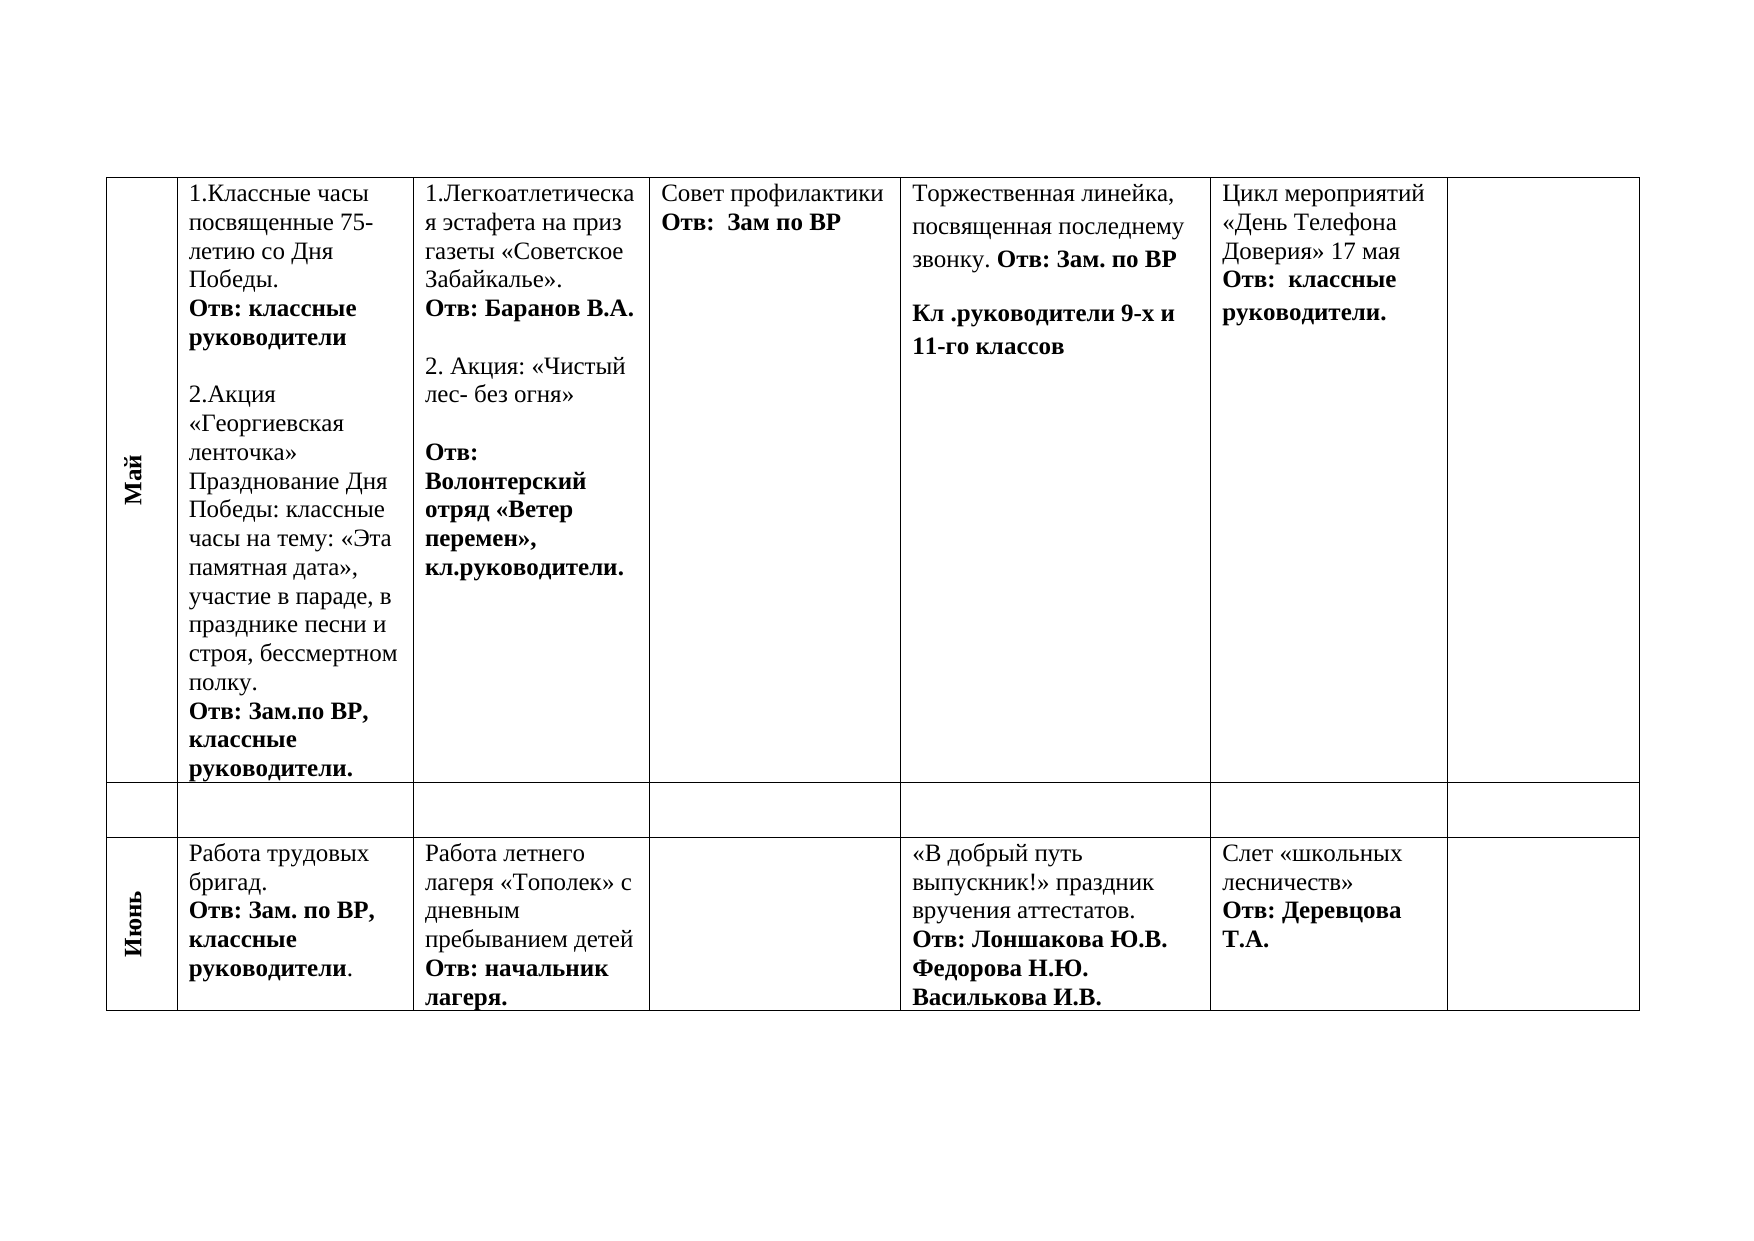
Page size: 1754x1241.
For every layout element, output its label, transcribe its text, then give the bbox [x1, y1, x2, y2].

table_cell [1448, 783, 1639, 837]
table_cell Май [107, 178, 177, 782]
table_cell Совет профилактики Отв: Зам по ВР [650, 178, 900, 782]
table_cell [107, 783, 177, 837]
table_cell 1.Легкоатлетическая эстафета на приз газеты «Советское Забайкалье». Отв: Баранов В.А. 2. Акция: «Чистый лес- без огня» Отв: Волонтерский отряд «Ветер перемен», кл.руководители. [414, 178, 649, 782]
table_cell [901, 783, 1210, 837]
table_cell Работа трудовых бригад. Отв: Зам. по ВР, классные руководители. [178, 838, 413, 1010]
table_cell [178, 783, 413, 837]
table_cell [650, 838, 900, 1010]
table_cell «В добрый путь выпускник!» праздник вручения аттестатов. Отв: Лоншакова Ю.В. Федорова Н.Ю. Василькова И.В. [901, 838, 1210, 1010]
table_cell [1211, 783, 1447, 837]
table_cell [414, 783, 649, 837]
table_cell Работа летнего лагеря «Тополек» с дневным пребыванием детей Отв: начальник лагеря. [414, 838, 649, 1010]
table_cell [1448, 178, 1639, 782]
table_cell Цикл мероприятий «День Телефона Доверия» 17 мая Отв: классные руководители. [1211, 178, 1447, 782]
table_cell [1448, 838, 1639, 1010]
table_cell Июнь [107, 838, 177, 1010]
table_cell 1.Классные часы посвященные 75-летию со Дня Победы. Отв: классные руководители 2.Акция «Георгиевская ленточка» Празднование Дня Победы: классные часы на тему: «Эта памятная дата», участие в параде, в празднике песни и строя, бессмертном полку. Отв: Зам.по ВР, классные руководители. [178, 178, 413, 782]
table_cell Слет «школьных лесничеств» Отв: Деревцова Т.А. [1211, 838, 1447, 1010]
table_cell Торжественная линейка, посвященная последнему звонку. Отв: Зам. по ВР Кл .руководители 9-х и 11-го классов [901, 178, 1210, 782]
table_cell [650, 783, 900, 837]
